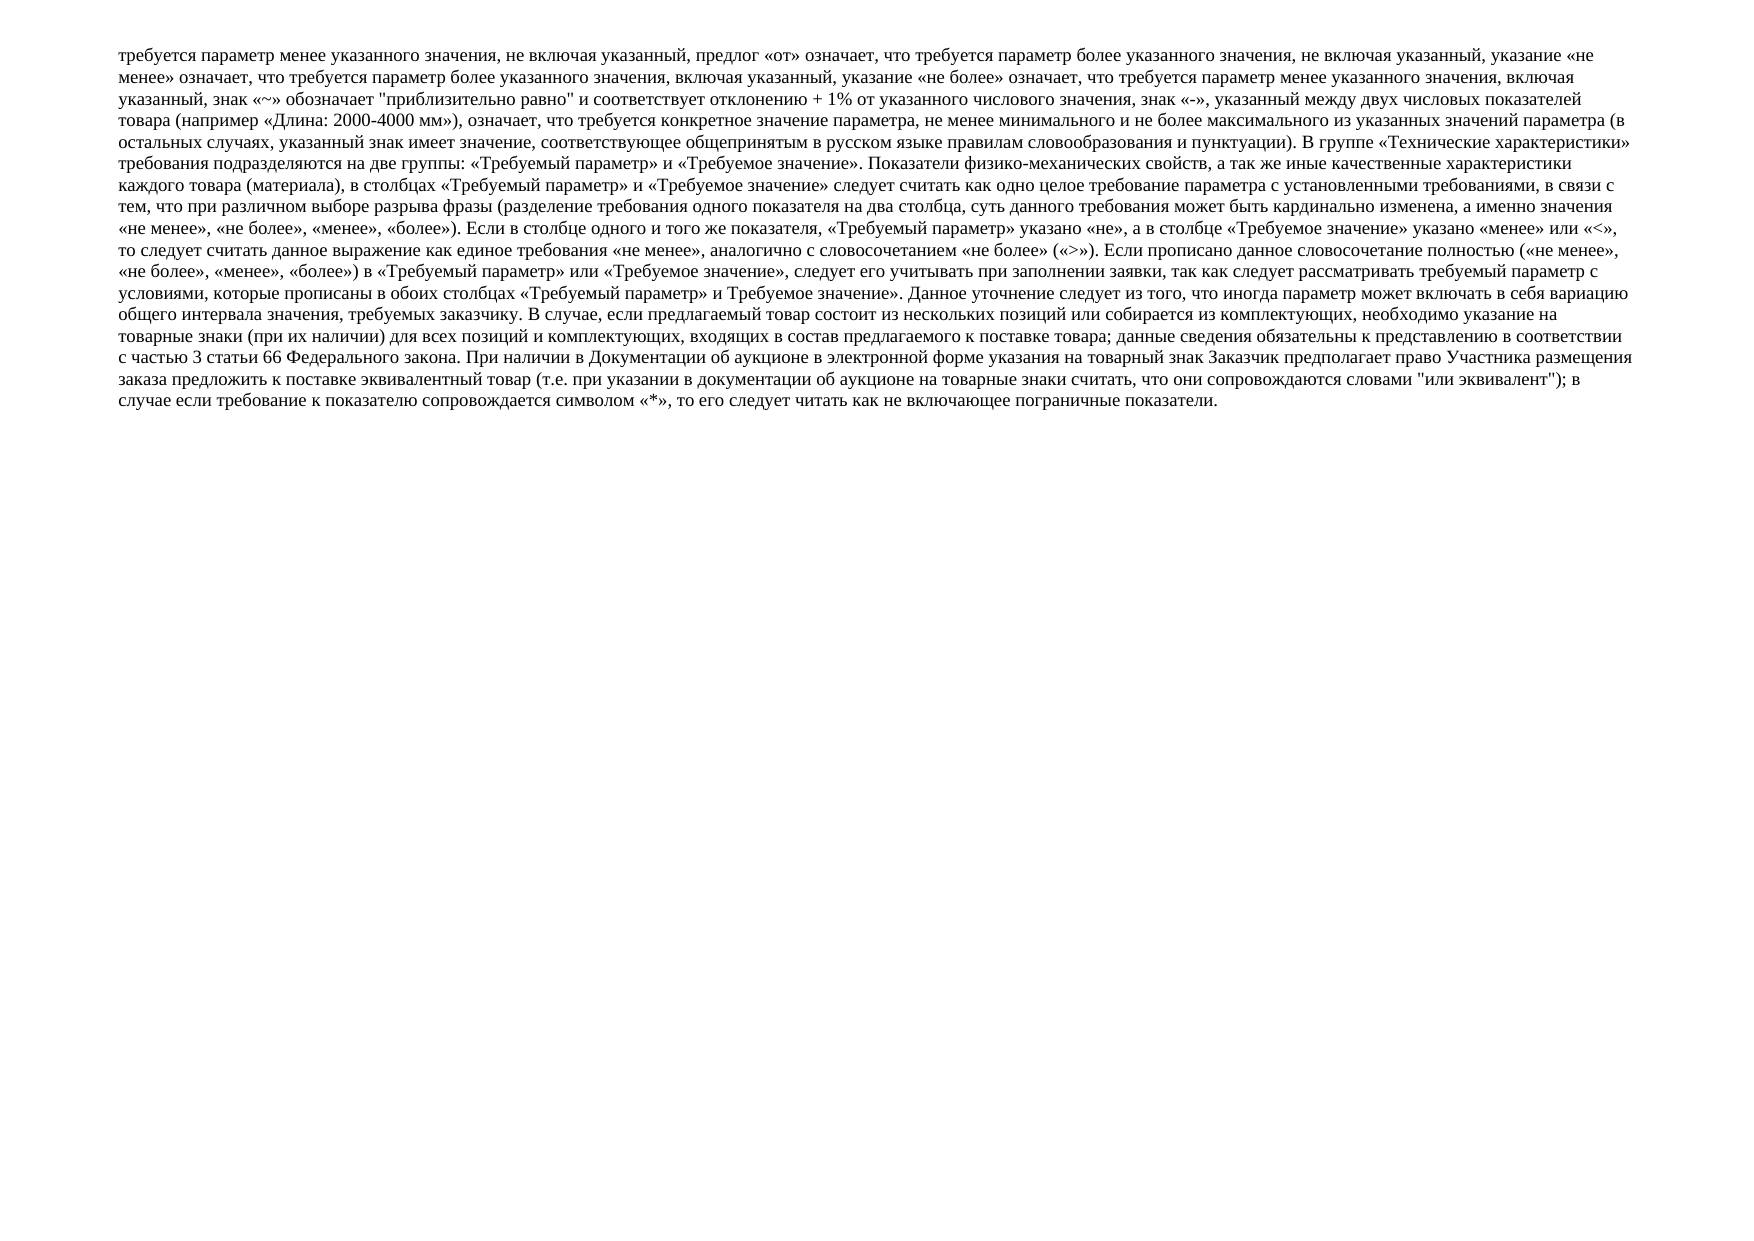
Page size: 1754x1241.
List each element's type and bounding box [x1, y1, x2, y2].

text [118, 44, 1636, 411]
